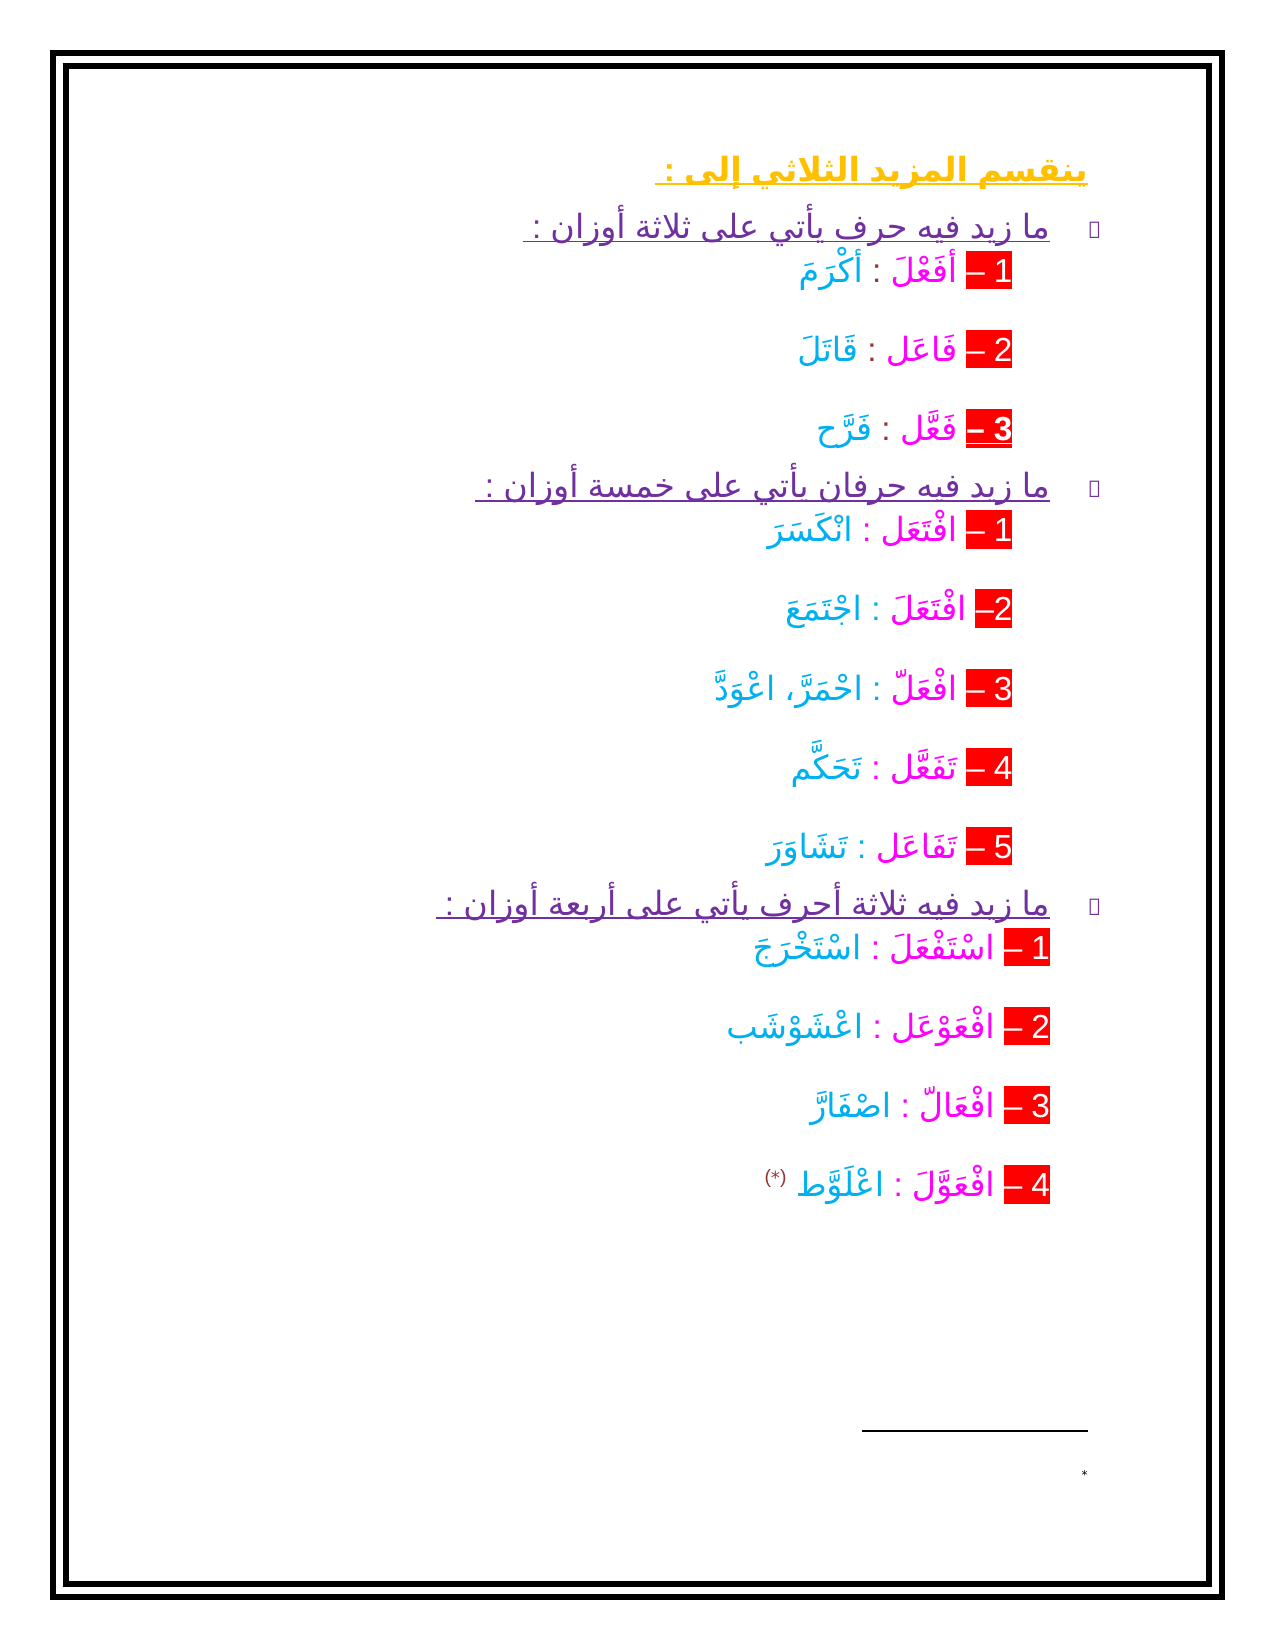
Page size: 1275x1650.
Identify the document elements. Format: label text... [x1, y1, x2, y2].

list ما زيد فيه ثلاثة أحرف يأتي على أربعة أوزان : [187, 865, 1087, 928]
text ينقسم المزيد الثلاثي إلى : [187, 150, 1087, 188]
list ما زيد فيه حرف يأتي على ثلاثة أوزان : [187, 188, 1087, 251]
text 3 – فَعَّل : فَرَّح [187, 409, 966, 448]
text 3 – افْعَالّ : اصْفَارَّ [187, 1086, 1004, 1124]
text 4 – افْعَوَّلَ : اعْلَوَّط (*) [187, 1165, 1004, 1204]
text 2 – افْعَوْعَل : اعْشَوْشَب [187, 1007, 1004, 1045]
text 1 – افْتَعَل : انْكَسَرَ [187, 510, 966, 549]
text 3 – افْعَلّ : احْمَرَّ، اعْوَدَّ [187, 668, 1012, 707]
text 2 – فَاعَل : قَاتَلَ [187, 330, 966, 368]
text 1 – اسْتَفْعَلَ : اسْتَخْرَجَ [187, 928, 1004, 966]
list ما زيد فيه حرفان يأتي على خمسة أوزان : [187, 448, 1087, 510]
text 2– افْتَعَلَ : اجْتَمَعَ [187, 589, 975, 628]
text 4 – تَفَعَّل : تَحَكَّم [187, 748, 966, 786]
text 1 – أفَعْلَ : أكْرَمَ [187, 251, 966, 289]
text 5 – تَفَاعَل : تَشَاوَرَ [187, 827, 966, 865]
